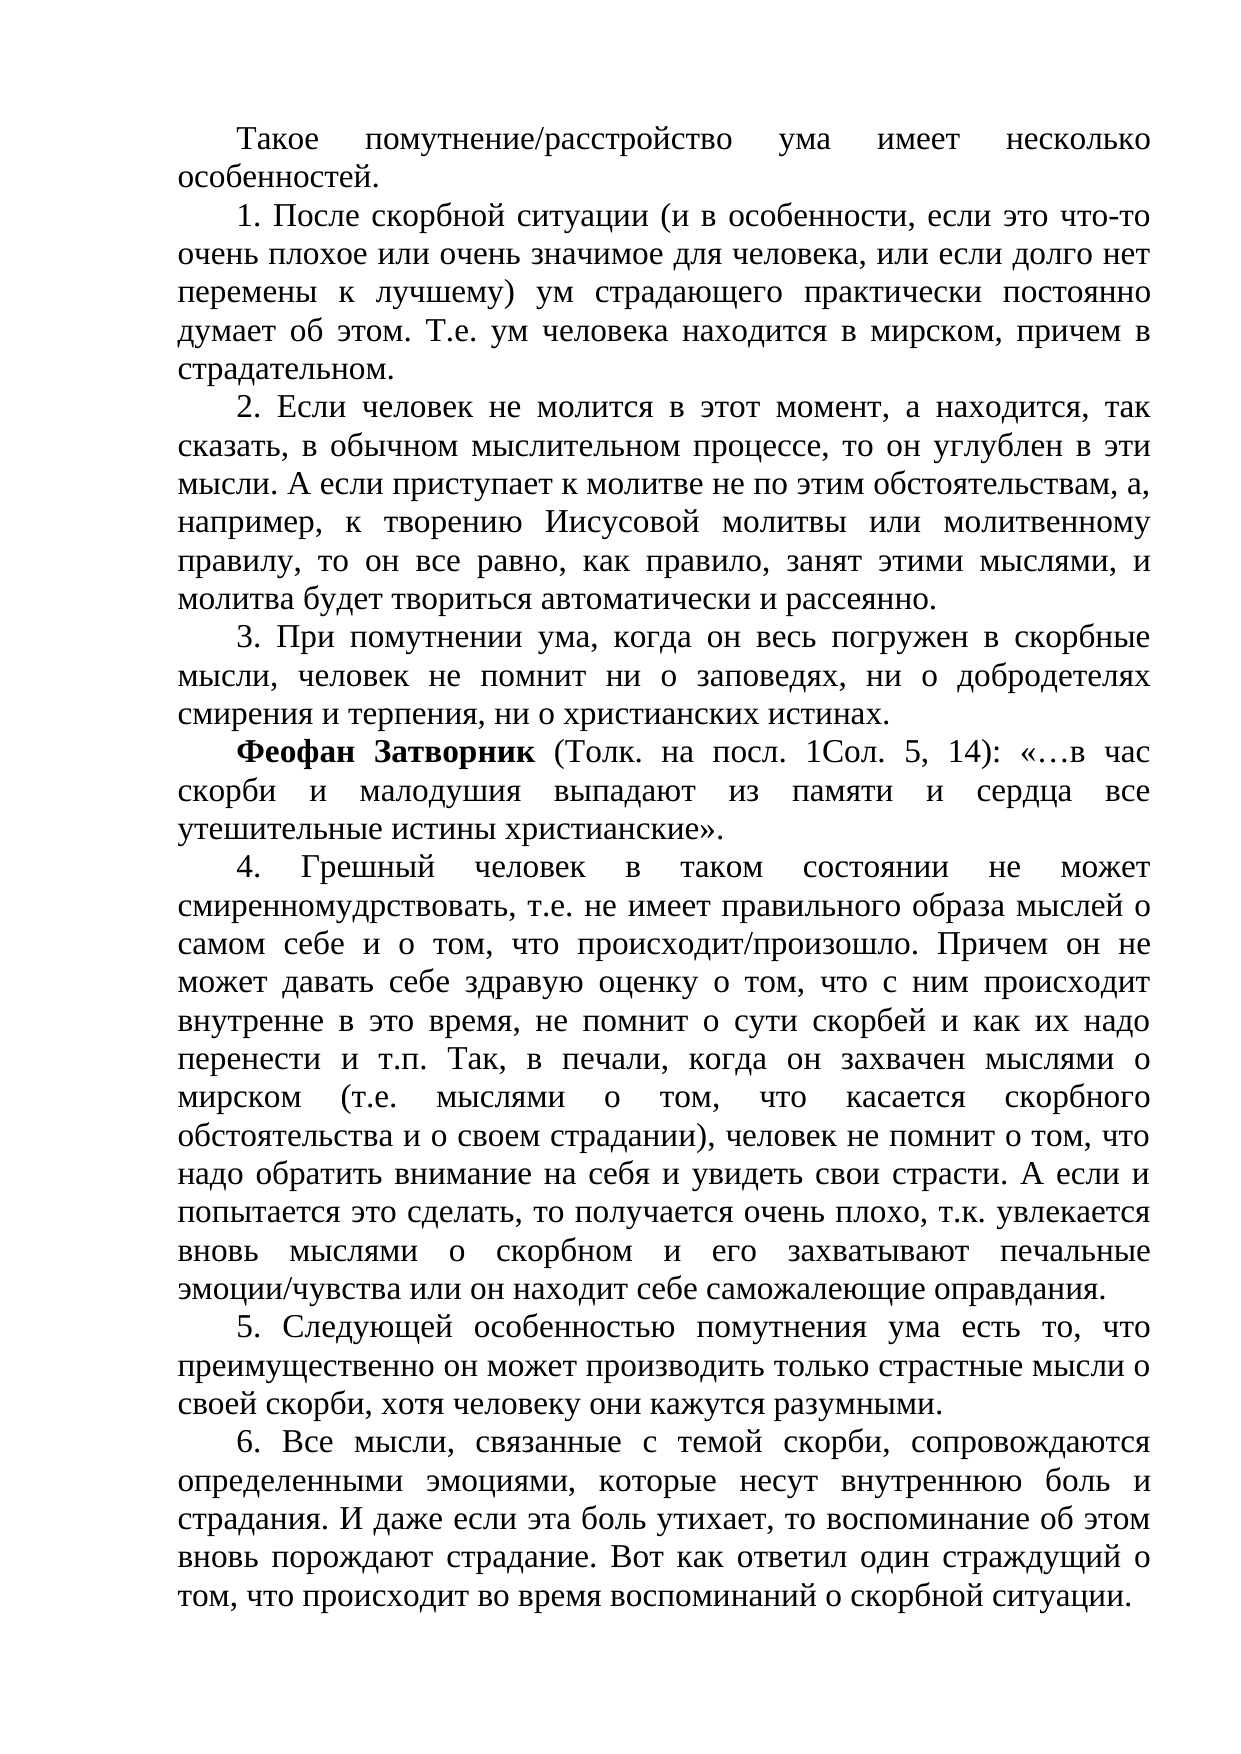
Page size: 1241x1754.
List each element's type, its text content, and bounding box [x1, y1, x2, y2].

text 4. Грешный человек в таком состоянии не может смиренномудрствовать, т.е. не имеет правильного образа мыслей о самом себе и о том, что происходит/произошло. Причем он не может давать себе здравую оценку о том, что с ним происходит внутренне в это время, не помнит о сути скорбей и как их надо перенести и т.п. Так, в печали, когда он захвачен мыслями о мирском (т.е. мыслями о том, что касается скорбного обстоятельства и о своем страдании), человек не помнит о том, что надо обратить внимание на себя и увидеть свои страсти. А если и попытается это сделать, то получается очень плохо, т.к. увлекается вновь мыслями о скорбном и его захватывают печальные эмоции/чувства или он находит себе саможалеющие оправдания. [177, 846, 1152, 1306]
text Такое помутнение/расстройство ума имеет несколько особенностей. [177, 118, 1152, 195]
text 6. Все мысли, связанные с темой скорби, сопровождаются определенными эмоциями, которые несут внутреннюю боль и страдания. И даже если эта боль утихает, то воспоминание об этом вновь порождают страдание. Вот как ответил один страждущий о том, что происходит во время воспоминаний о скорбной ситуации. [177, 1421, 1152, 1613]
text 2. Если человек не молится в этот момент, а находится, так сказать, в обычном мыслительном процессе, то он углублен в эти мысли. А если приступает к молитве не по этим обстоятельствам, а, например, к творению Иисусовой молитвы или молитвенному правилу, то он все равно, как правило, занят этими мыслями, и молитва будет твориться автоматически и рассеянно. [177, 386, 1152, 616]
text Феофан Затворник (Толк. на посл. 1Сол. 5, 14): «…в час скорби и малодушия выпадают из памяти и сердца все утешительные истины христианские». [177, 731, 1152, 846]
text 1. После скорбной ситуации (и в особенности, если это что-то очень плохое или очень значимое для человека, или если долго нет перемены к лучшему) ум страдающего практически постоянно думает об этом. Т.е. ум человека находится в мирском, причем в страдательном. [177, 195, 1152, 386]
text 3. При помутнении ума, когда он весь погружен в скорбные мысли, человек не помнит ни о заповедях, ни о добродетелях смирения и терпения, ни о христианских истинах. [177, 616, 1152, 731]
text 5. Следующей особенностью помутнения ума есть то, что преимущественно он может производить только страстные мысли о своей скорби, хотя человеку они кажутся разумными. [177, 1306, 1152, 1421]
